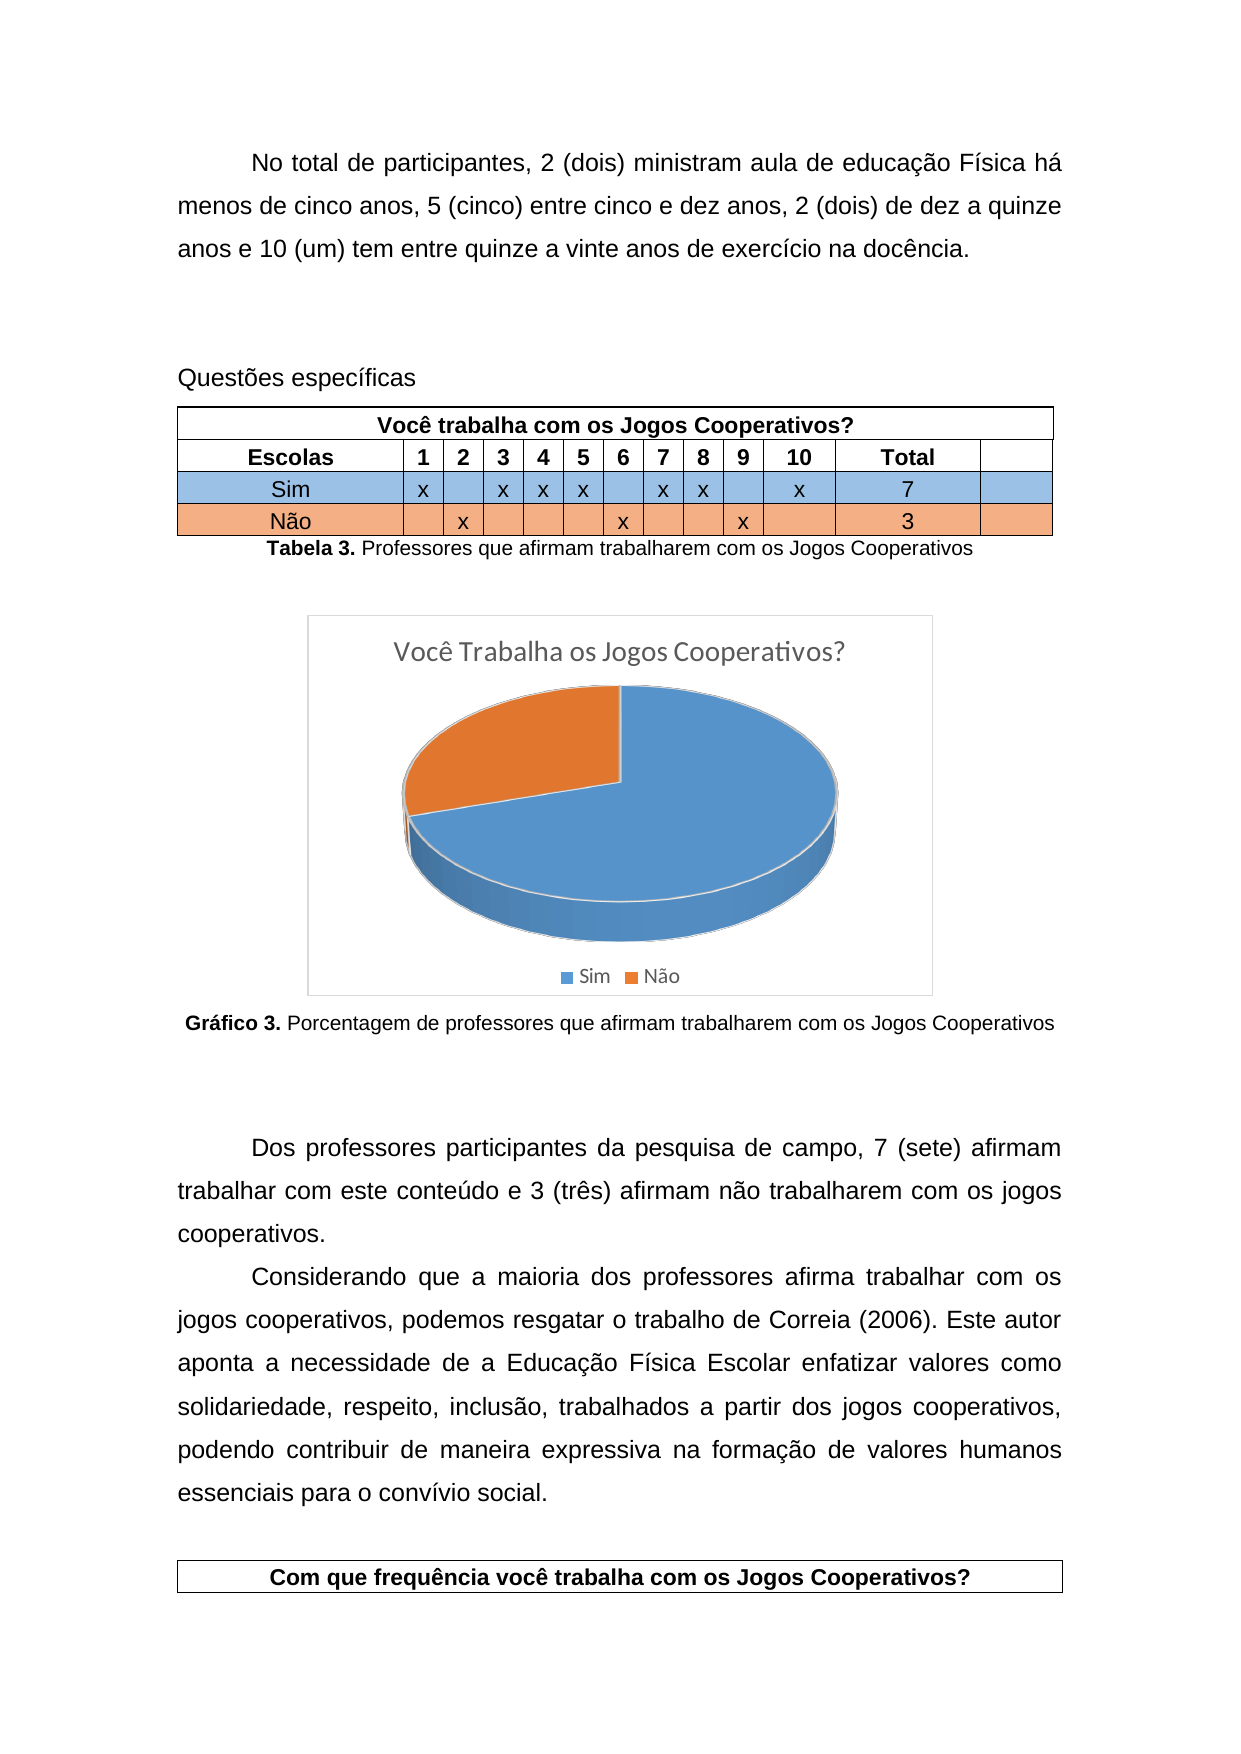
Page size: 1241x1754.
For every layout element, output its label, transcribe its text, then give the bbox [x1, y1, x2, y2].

table_cell x [604, 504, 643, 535]
table_cell x [524, 472, 563, 503]
table_cell 7 [836, 472, 980, 503]
table_cell Escolas [178, 440, 403, 471]
table_cell 8 [684, 440, 723, 471]
table_cell Sim [178, 472, 403, 503]
table_header Com que frequência você trabalha com os Jogos Cooperativos? [178, 1561, 1062, 1592]
table_cell [724, 472, 763, 503]
table_cell [524, 504, 563, 535]
table_cell x [444, 504, 483, 535]
table_cell [604, 472, 643, 503]
table_cell [484, 504, 523, 535]
table_cell [981, 440, 1052, 471]
table_cell 4 [524, 440, 563, 471]
table_cell x [684, 472, 723, 503]
table_cell [444, 472, 483, 503]
table_cell x [724, 504, 763, 535]
text No total de participantes, 2 (dois) ministram aula de educação Física há menos de cinco anos, 5 (cinco) entre cinco e dez anos, 2 (dois) de dez a quinze anos e 10 (um) tem entre quinze a vinte anos de exercício na docência. [177, 148, 1063, 263]
table_cell 6 [604, 440, 643, 471]
table_cell [564, 504, 603, 535]
table_cell x [644, 472, 683, 503]
table_cell 10 [764, 440, 835, 471]
text Gráfico 3. Porcentagem de professores que afirmam trabalharem com os Jogos Cooperativos [177, 1011, 1063, 1034]
table_cell x [404, 472, 443, 503]
table_cell 2 [444, 440, 483, 471]
table_cell 3 [836, 504, 980, 535]
text Questões específicas [177, 363, 1063, 392]
table_cell 5 [564, 440, 603, 471]
text Tabela 3. Professores que afirmam trabalharem com os Jogos Cooperativos [177, 536, 1063, 560]
table_cell 1 [404, 440, 443, 471]
table_header Você trabalha com os Jogos Cooperativos? [178, 408, 1053, 438]
table_cell [981, 504, 1052, 535]
text Considerando que a maioria dos professores afirma trabalhar com os jogos cooperativos, podemos resgatar o trabalho de Correia (2006). Este autor aponta a necessidade de a Educação Física Escolar enfatizar valores como solidariedade, respeito, inclusão, trabalhados a partir dos jogos cooperativos, podendo contribuir de maneira expressiva na formação de valores humanos essenciais para o convívio social. [177, 1262, 1063, 1506]
table_cell x [484, 472, 523, 503]
table_cell x [564, 472, 603, 503]
table_cell [404, 504, 443, 535]
table_cell 3 [484, 440, 523, 471]
table_cell 9 [724, 440, 763, 471]
table_cell [644, 504, 683, 535]
table_cell [684, 504, 723, 535]
table_cell x [764, 472, 835, 503]
table_cell [764, 504, 835, 535]
text Dos professores participantes da pesquisa de campo, 7 (sete) afirmam trabalhar com este conteúdo e 3 (três) afirmam não trabalharem com os jogos cooperativos. [177, 1133, 1063, 1248]
table_cell [981, 472, 1052, 503]
table_cell 7 [644, 440, 683, 471]
table_cell Não [178, 504, 403, 535]
table_cell Total [836, 440, 980, 471]
